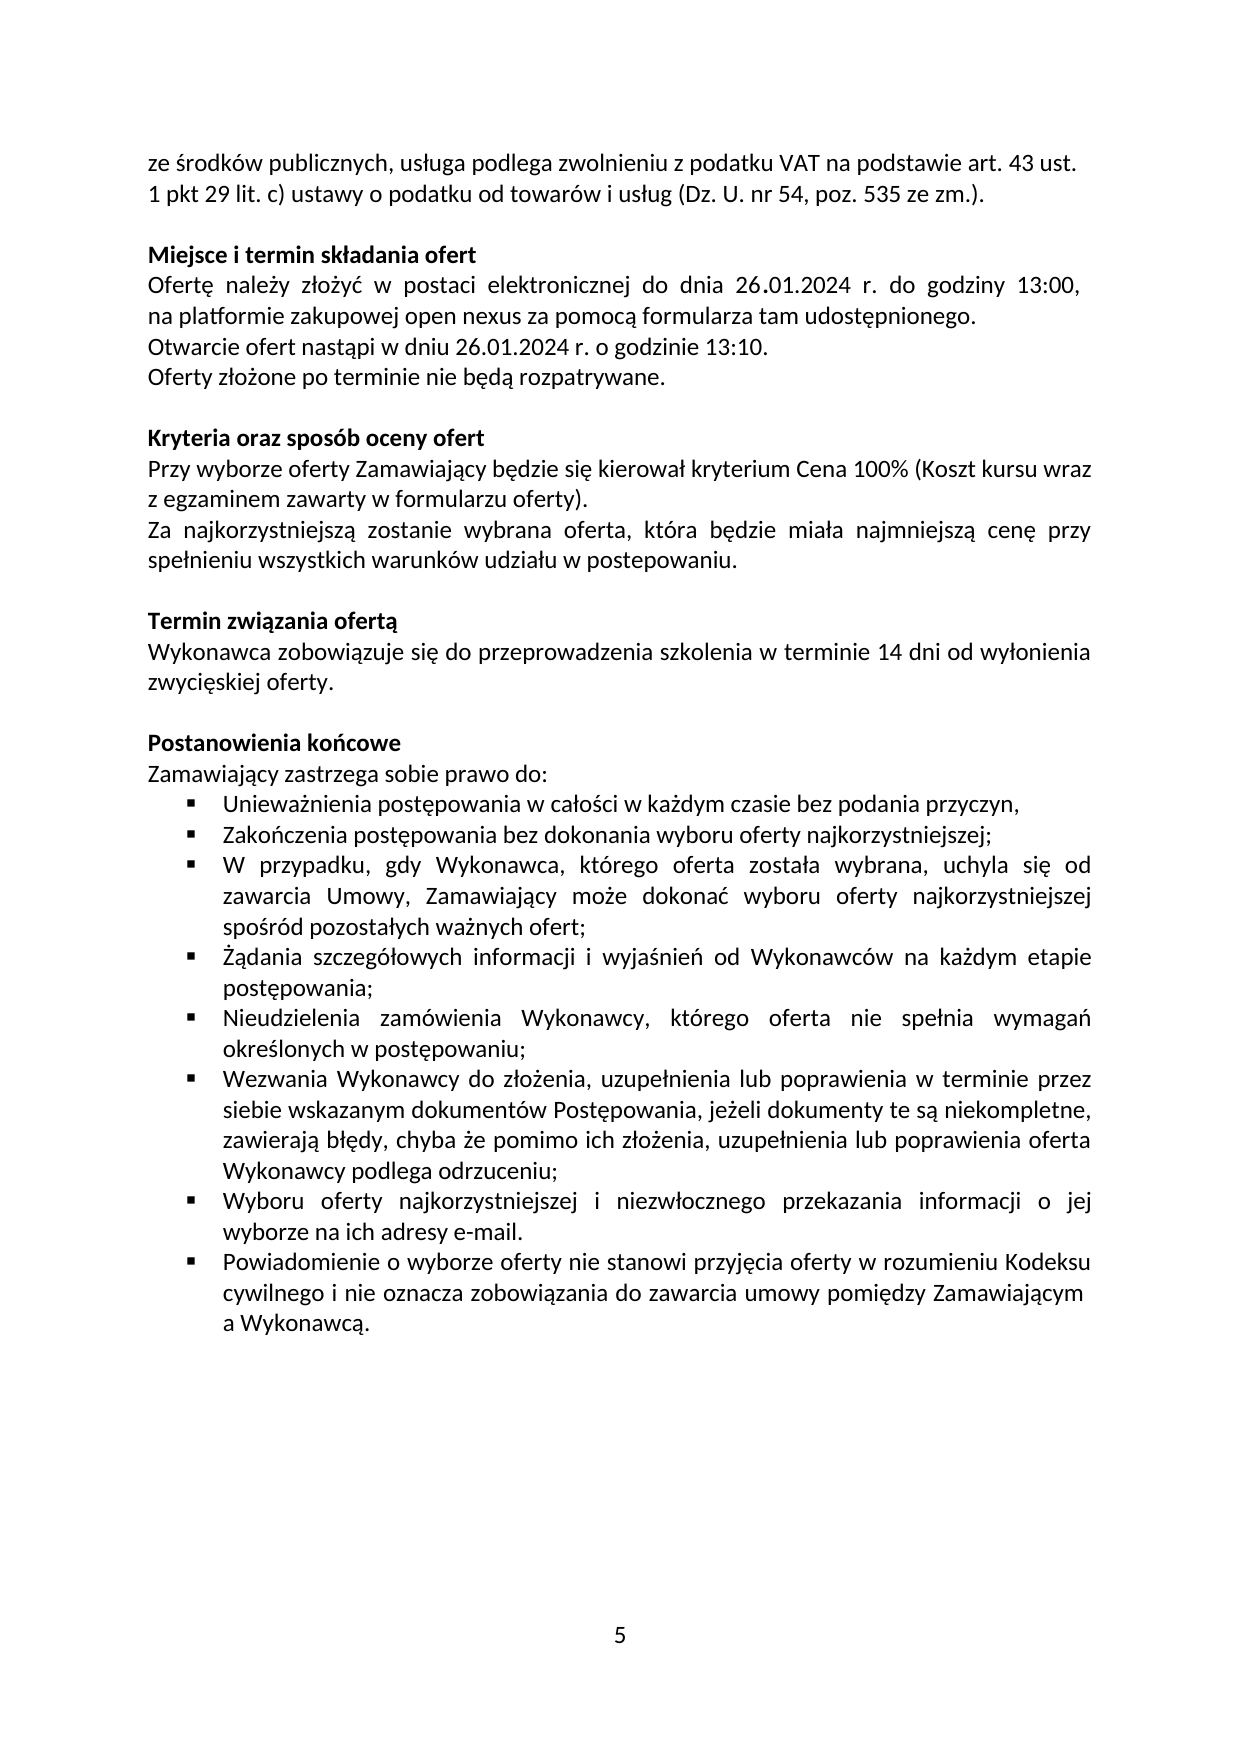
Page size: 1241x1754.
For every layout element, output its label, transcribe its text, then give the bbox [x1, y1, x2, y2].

text Ofertę należy złożyć w postaci elektronicznej do dnia 26.01.2024 r. do godziny 13:00, na platformie zakupowej open nexus za pomocą formularza tam udostępnionego. [148, 270, 1093, 331]
text Otwarcie ofert nastąpi w dniu 26.01.2024 r. o godzinie 13:10. [148, 331, 1093, 361]
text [148, 148, 1093, 209]
list Zakończenia postępowania bez dokonania wyboru oferty najkorzystniejszej; [185, 819, 1093, 849]
text Miejsce i termin składania ofert [148, 239, 1093, 270]
list Żądania szczegółowych informacji i wyjaśnień od Wykonawców na każdym etapie postępowania; [185, 941, 1093, 1002]
text Postanowienia końcowe [148, 727, 1093, 758]
list W przypadku, gdy Wykonawca, którego oferta została wybrana, uchyla się od zawarcia Umowy, Zamawiający może dokonać wyboru oferty najkorzystniejszej spośród pozostałych ważnych ofert; [185, 849, 1093, 941]
list Nieudzielenia zamówienia Wykonawcy, którego oferta nie spełnia wymagań określonych w postępowaniu; [185, 1002, 1093, 1063]
text Kryteria oraz sposób oceny ofert [148, 422, 1093, 453]
text Przy wyborze oferty Zamawiający będzie się kierował kryterium Cena 100% (Koszt kursu wraz z egzaminem zawarty w formularzu oferty). [148, 453, 1093, 514]
list Wyboru oferty najkorzystniejszej i niezwłocznego przekazania informacji o jej wyborze na ich adresy e-mail. [185, 1185, 1093, 1246]
text Za najkorzystniejszą zostanie wybrana oferta, która będzie miała najmniejszą cenę przy spełnieniu wszystkich warunków udziału w postepowaniu. [148, 514, 1093, 575]
text Wykonawca zobowiązuje się do przeprowadzenia szkolenia w terminie 14 dni od wyłonienia zwycięskiej oferty. [148, 636, 1093, 697]
text Oferty złożone po terminie nie będą rozpatrywane. [148, 361, 1093, 392]
text Termin związania ofertą [148, 605, 1093, 636]
list Unieważnienia postępowania w całości w każdym czasie bez podania przyczyn, [185, 788, 1093, 819]
text Zamawiający zastrzega sobie prawo do: [148, 758, 1093, 788]
list Powiadomienie o wyborze oferty nie stanowi przyjęcia oferty w rozumieniu Kodeksu cywilnego i nie oznacza zobowiązania do zawarcia umowy pomiędzy Zamawiającym a Wykonawcą. [185, 1246, 1093, 1338]
list Wezwania Wykonawcy do złożenia, uzupełnienia lub poprawienia w terminie przez siebie wskazanym dokumentów Postępowania, jeżeli dokumenty te są niekompletne, zawierają błędy, chyba że pomimo ich złożenia, uzupełnienia lub poprawienia oferta Wykonawcy podlega odrzuceniu; [185, 1063, 1093, 1185]
